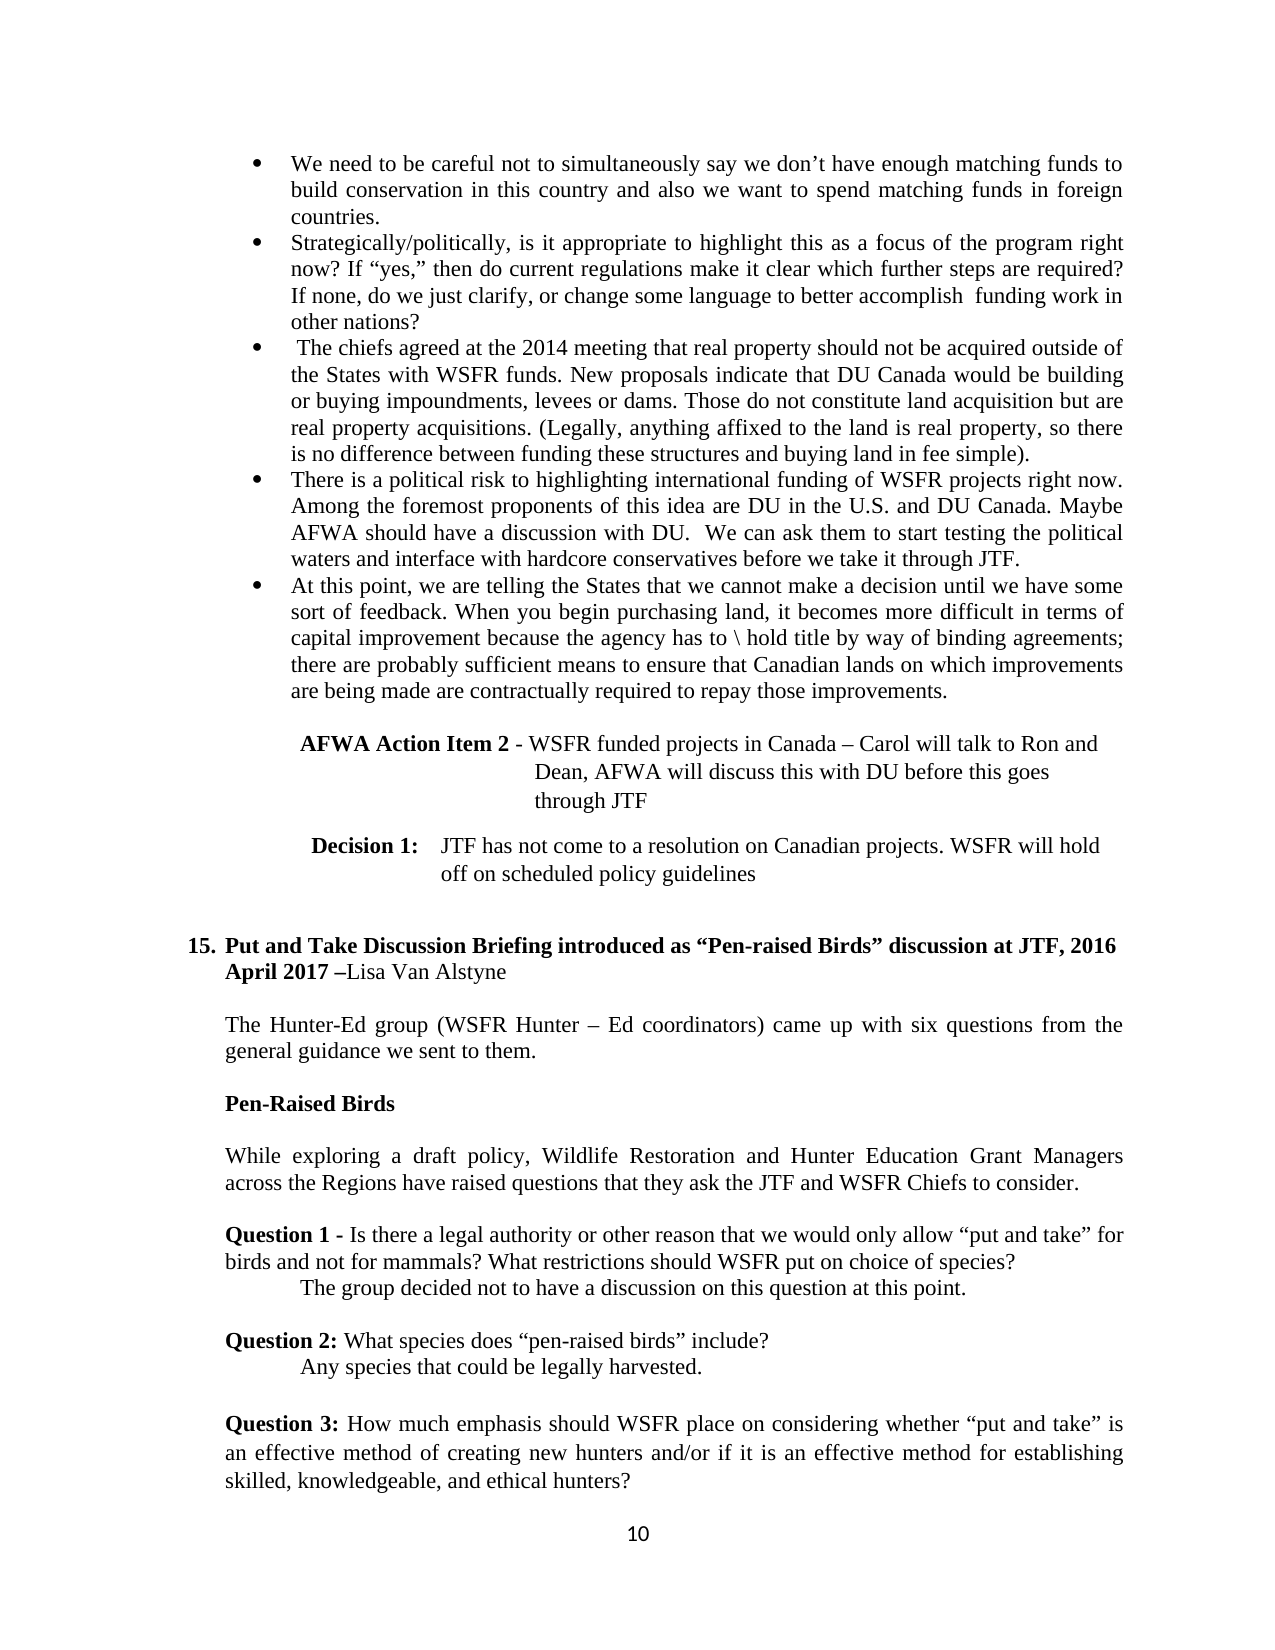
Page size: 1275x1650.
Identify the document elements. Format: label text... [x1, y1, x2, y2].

text Pen-Raised Birds [225, 1090, 1125, 1116]
text Any species that could be legally harvested. [300, 1353, 1125, 1380]
text Question 1 - Is there a legal authority or other reason that we would only allow “put and take” for birds and not for mammals? What restrictions should WSFR put on choice of species? [225, 1222, 1125, 1274]
text Question 3: How much emphasis should WSFR place on considering whether “put and take” is an effective method of creating new hunters and/or if it is an effective method for establishing skilled, knowledgeable, and ethical hunters? [225, 1410, 1125, 1493]
list The chiefs agreed at the 2014 meeting that real property should not be acquired outside of the States with WSFR funds. New proposals indicate that DU Canada would be building or buying impoundments, levees or dams. Those do not constitute land acquisition but are real property acquisitions. (Legally, anything affixed to the land is real property, so there is no difference between funding these structures and buying land in fee simple). [253, 334, 1125, 466]
list At this point, we are telling the States that we cannot make a decision until we have some sort of feedback. When you begin purchasing land, it becomes more difficult in terms of capital improvement because the agency has to \ hold title by way of binding agreements; there are probably sufficient means to ensure that Canadian lands on which improvements are being made are contractually required to repay those improvements. [253, 572, 1125, 703]
text While exploring a draft policy, Wildlife Restoration and Hunter Education Grant Managers across the Regions have raised questions that they ask the JTF and WSFR Chiefs to consider. [225, 1142, 1125, 1195]
text The Hunter-Ed group (WSFR Hunter – Ed coordinators) came up with six questions from the general guidance we sent to them. [225, 1011, 1125, 1063]
text AFWA Action Item 2 - WSFR funded projects in Canada – Carol will talk to Ron and Dean, AFWA will discuss this with DU before this goes through JTF [300, 730, 1125, 813]
list Put and Take Discussion Briefing introduced as “Pen-raised Birds” discussion at JTF, 2016 April 2017 –Lisa Van Alstyne [187, 932, 1125, 984]
list Strategically/politically, is it appropriate to highlight this as a focus of the program right now? If “yes,” then do current regulations make it clear which further steps are required? If none, do we just clarify, or change some language to better accomplish funding work in other nations? [253, 229, 1125, 334]
list We need to be careful not to simultaneously say we don’t have enough matching funds to build conservation in this country and also we want to spend matching funds in foreign countries. [253, 150, 1125, 229]
list There is a political risk to highlighting international funding of WSFR projects right now. Among the foremost proponents of this idea are DU in the U.S. and DU Canada. Maybe AFWA should have a discussion with DU. We can ask them to start testing the political waters and interface with hardcore conservatives before we take it through JTF. [253, 466, 1125, 572]
text Question 2: What species does “pen-raised birds” include? [150, 1327, 1125, 1353]
text Decision 1: JTF has not come to a resolution on Canadian projects. WSFR will hold off on scheduled policy guidelines [311, 832, 1125, 887]
text The group decided not to have a discussion on this question at this point. [225, 1274, 1125, 1301]
